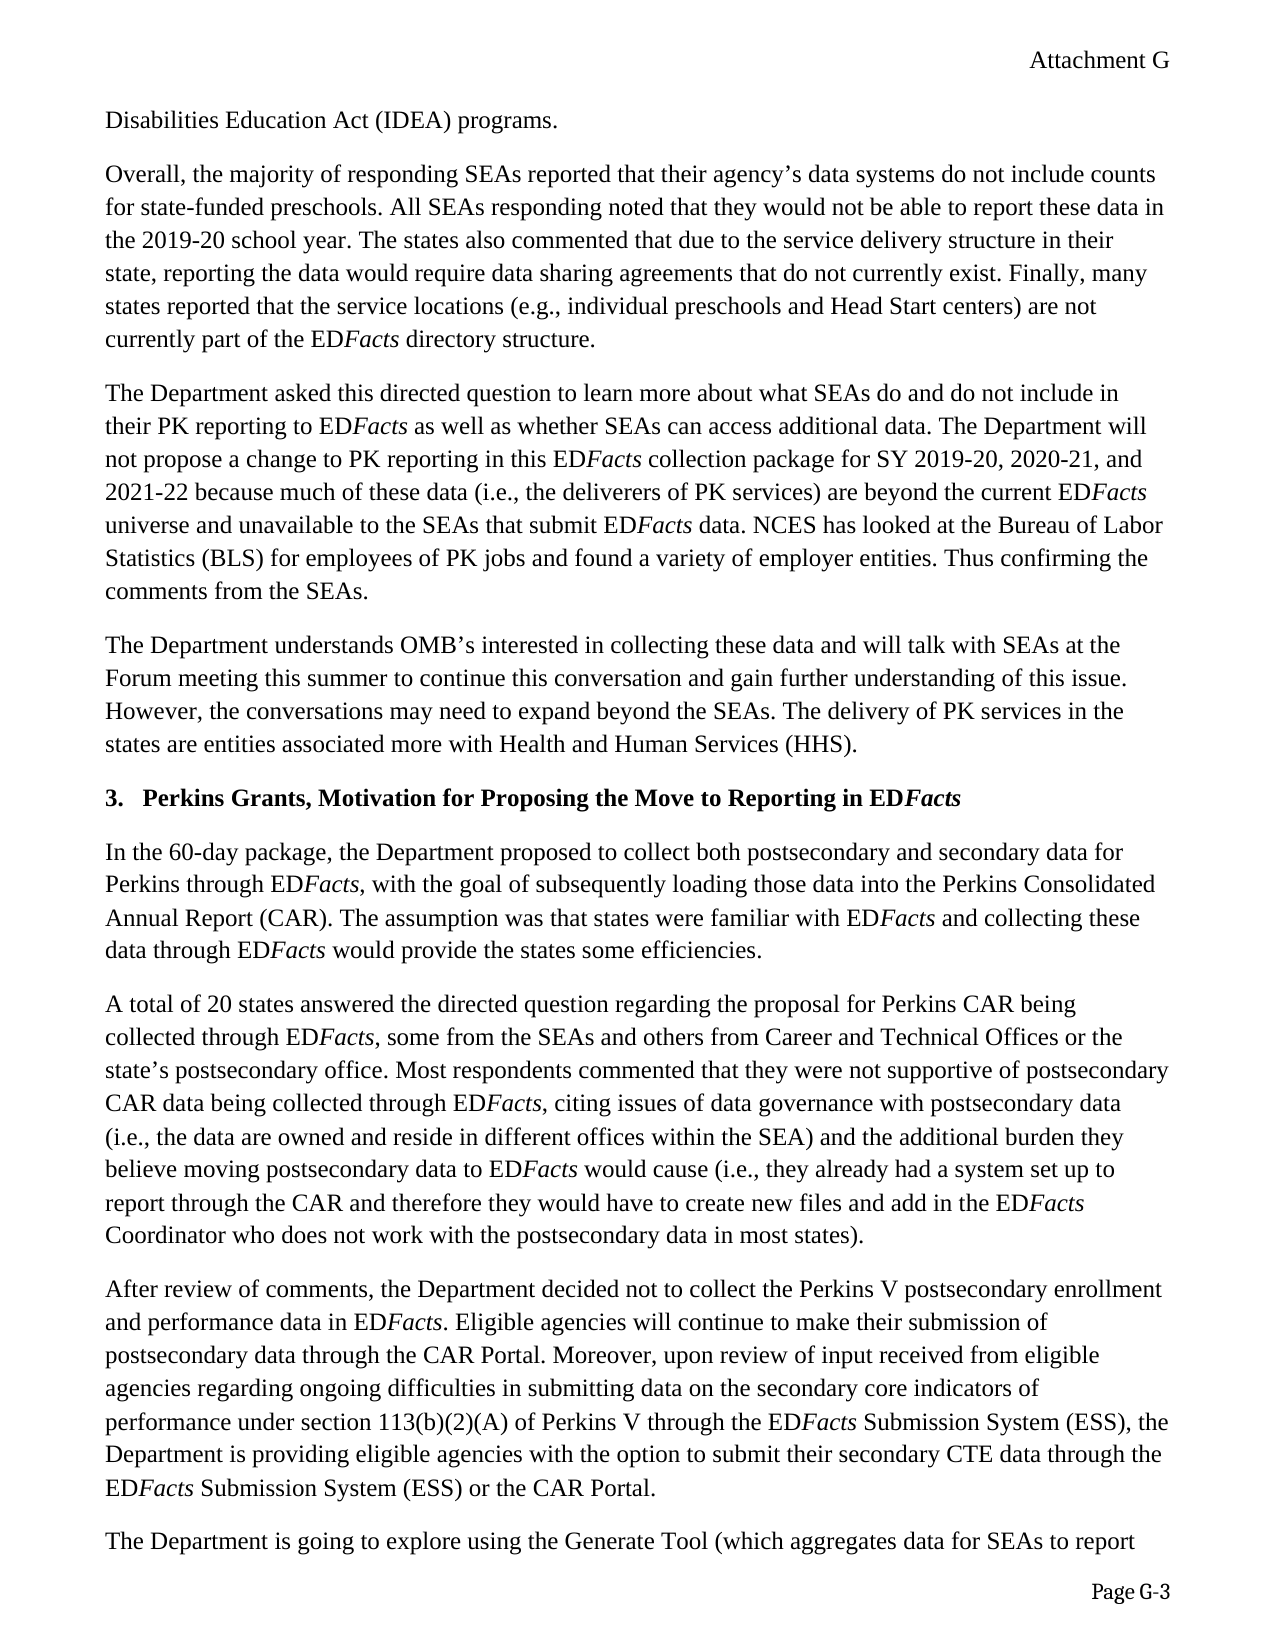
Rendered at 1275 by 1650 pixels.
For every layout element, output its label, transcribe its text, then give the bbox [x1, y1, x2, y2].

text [105, 1526, 1170, 1555]
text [105, 105, 1170, 134]
text The Department understands OMB’s interested in collecting these data and will talk with SEAs at the Forum meeting this summer to continue this conversation and gain further understanding of this issue. However, the conversations may need to expand beyond the SEAs. The delivery of PK services in the states are entities associated more with Health and Human Services (HHS). [105, 630, 1170, 758]
list Perkins Grants, Motivation for Proposing the Move to Reporting in EDFacts [105, 783, 1170, 811]
text In the 60-day package, the Department proposed to collect both postsecondary and secondary data for Perkins through EDFacts, with the goal of subsequently loading those data into the Perkins Consolidated Annual Report (CAR). The assumption was that states were familiar with EDFacts and collecting these data through EDFacts would provide the states some efficiencies. [105, 837, 1170, 964]
text A total of 20 states answered the directed question regarding the proposal for Perkins CAR being collected through EDFacts, some from the SEAs and others from Career and Technical Offices or the state’s postsecondary office. Most respondents commented that they were not supportive of postsecondary CAR data being collected through EDFacts, citing issues of data governance with postsecondary data (i.e., the data are owned and reside in different offices within the SEA) and the additional burden they believe moving postsecondary data to EDFacts would cause (i.e., they already had a system set up to report through the CAR and therefore they would have to create new files and add in the EDFacts Coordinator who does not work with the postsecondary data in most states). [105, 989, 1170, 1249]
text After review of comments, the Department decided not to collect the Perkins V postsecondary enrollment and performance data in EDFacts. Eligible agencies will continue to make their submission of postsecondary data through the CAR Portal. Moreover, upon review of input received from eligible agencies regarding ongoing difficulties in submitting data on the secondary core indicators of performance under section 113(b)(2)(A) of Perkins V through the EDFacts Submission System (ESS), the Department is providing eligible agencies with the option to submit their secondary CTE data through the EDFacts Submission System (ESS) or the CAR Portal. [105, 1274, 1170, 1501]
text Overall, the majority of responding SEAs reported that their agency’s data systems do not include counts for state-funded preschools. All SEAs responding noted that they would not be able to report these data in the 2019-20 school year. The states also commented that due to the service delivery structure in their state, reporting the data would require data sharing agreements that do not currently exist. Finally, many states reported that the service locations (e.g., individual preschools and Head Start centers) are not currently part of the EDFacts directory structure. [105, 159, 1170, 353]
text The Department asked this directed question to learn more about what SEAs do and do not include in their PK reporting to EDFacts as well as whether SEAs can access additional data. The Department will not propose a change to PK reporting in this EDFacts collection package for SY 2019-20, 2020-21, and 2021-22 because much of these data (i.e., the deliverers of PK services) are beyond the current EDFacts universe and unavailable to the SEAs that submit EDFacts data. NCES has looked at the Bureau of Labor Statistics (BLS) for employees of PK jobs and found a variety of employer entities. Thus confirming the comments from the SEAs. [105, 378, 1170, 605]
